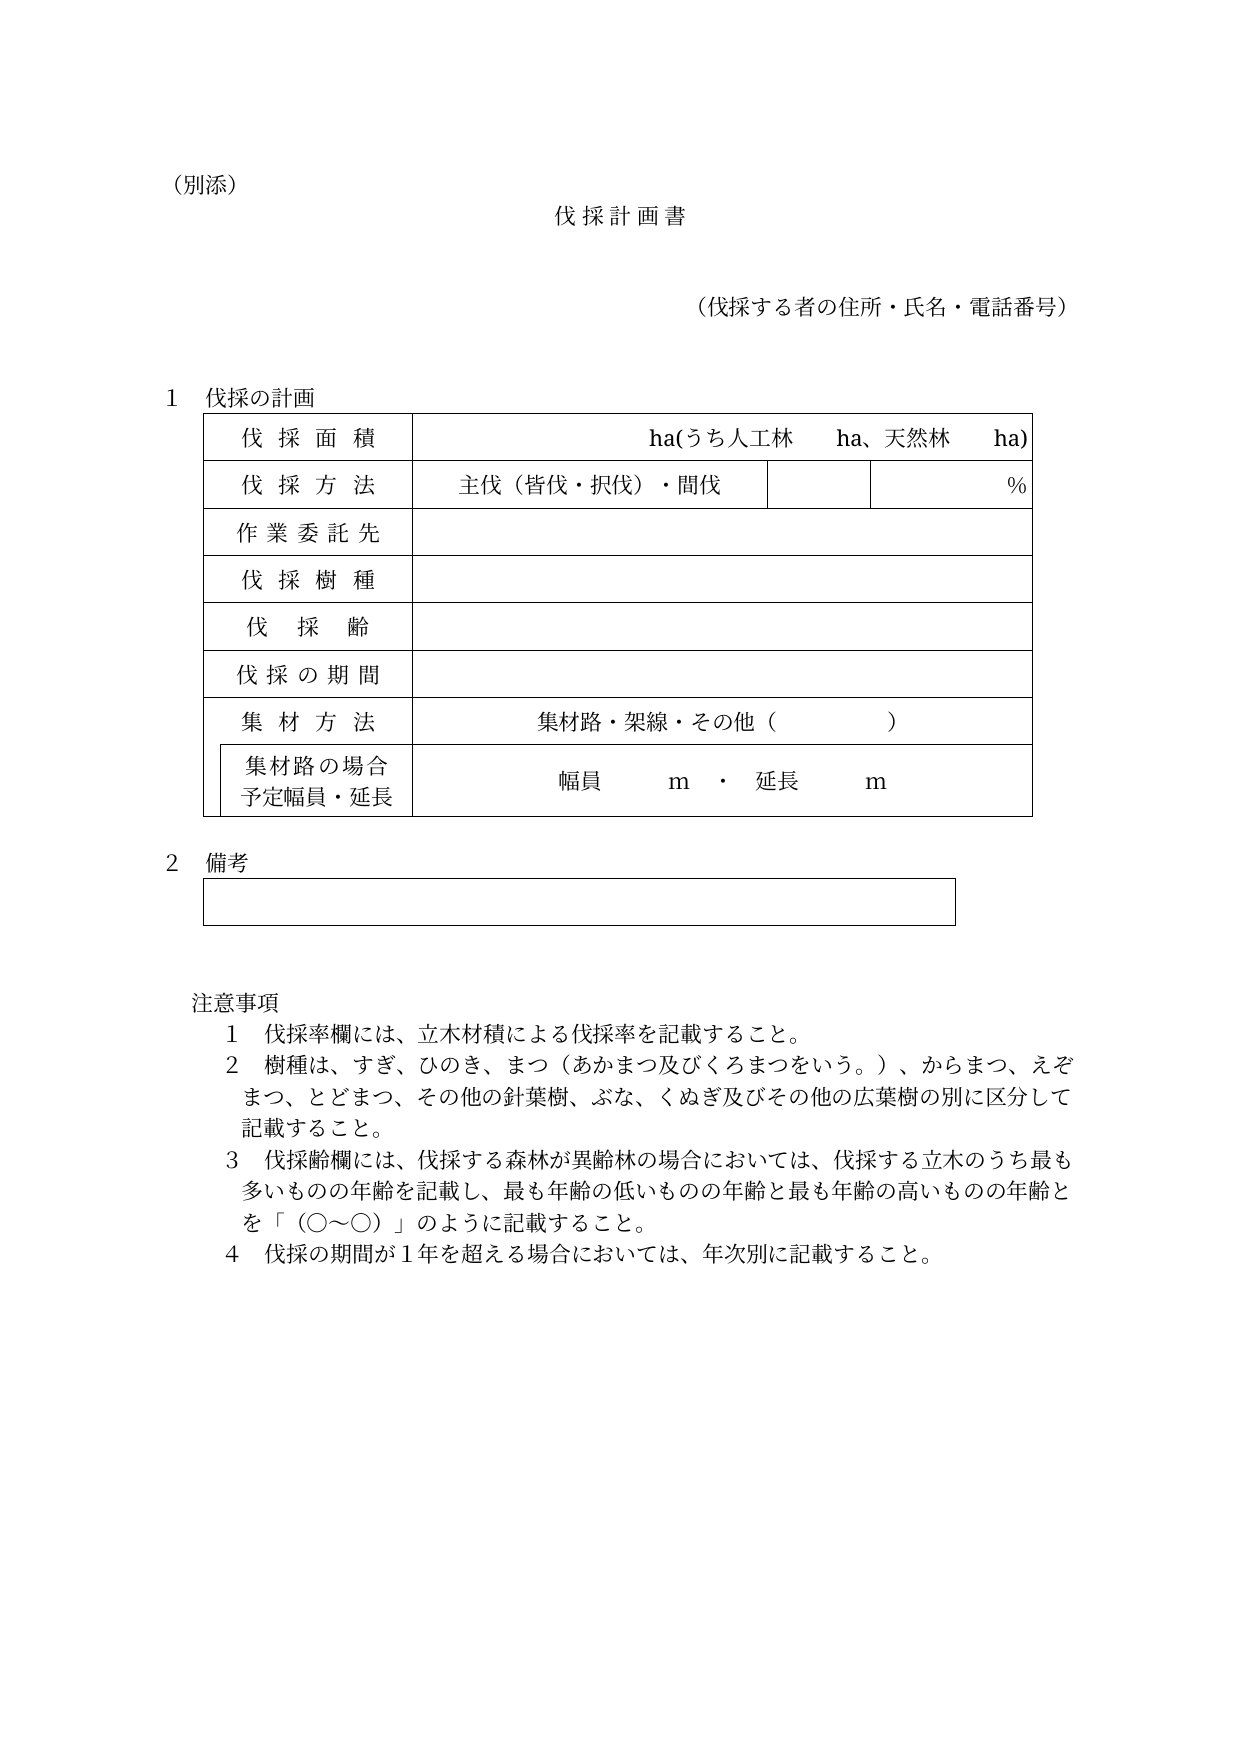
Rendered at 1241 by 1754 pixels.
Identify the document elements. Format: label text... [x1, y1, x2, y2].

table_cell [413, 651, 1032, 697]
text （別添） [162, 168, 1079, 199]
text 伐 採 計 画 書 [162, 199, 1079, 231]
table_cell [413, 603, 1032, 649]
table_cell [413, 556, 1032, 602]
table_cell ％ [871, 461, 1032, 508]
text 注意事項 [191, 986, 1079, 1017]
table_header [204, 879, 955, 925]
table_cell 主伐（皆伐・択伐）・間伐 [413, 461, 767, 508]
text ２ 備考 [162, 846, 1079, 878]
table_cell [768, 461, 870, 508]
table_cell 集材路・架線・その他（ ） [413, 698, 1032, 744]
table_cell 伐採樹種 [204, 556, 412, 602]
table_header ha(うち人工林 ha、天然林 ha) [413, 414, 1032, 460]
text （伐採する者の住所・氏名・電話番号） [162, 291, 1079, 322]
table_cell 伐採の期間 [204, 651, 412, 697]
table_cell 作業委託先 [204, 509, 412, 555]
text ２ 樹種は、すぎ、ひのき、まつ（あかまつ及びくろまつをいう。）、からまつ、えぞまつ、とどまつ、その他の針葉樹、ぶな、くぬぎ及びその他の広葉樹の別に区分して記載すること。 [221, 1049, 1079, 1143]
table_cell 伐採方法 [204, 461, 412, 508]
table_header 伐採面積 [204, 414, 412, 460]
table_cell 幅員 ｍ ・ 延長 ｍ [413, 745, 1032, 816]
table_cell [413, 509, 1032, 555]
text ４ 伐採の期間が１年を超える場合においては、年次別に記載すること。 [221, 1237, 1079, 1269]
text １ 伐採率欄には、立木材積による伐採率を記載すること。 [221, 1017, 1079, 1049]
table_cell 集材方法 [204, 698, 412, 744]
table_cell 伐採齢 [204, 603, 412, 649]
table_cell 集材路の場合 予定幅員・延長 [221, 745, 412, 816]
text ３ 伐採齢欄には、伐採する森林が異齢林の場合においては、伐採する立木のうち最も多いものの年齢を記載し、最も年齢の低いものの年齢と最も年齢の高いものの年齢とを「（○～○）」のように記載すること。 [221, 1143, 1079, 1237]
text １ 伐採の計画 [162, 382, 1079, 413]
table_cell [204, 744, 220, 816]
